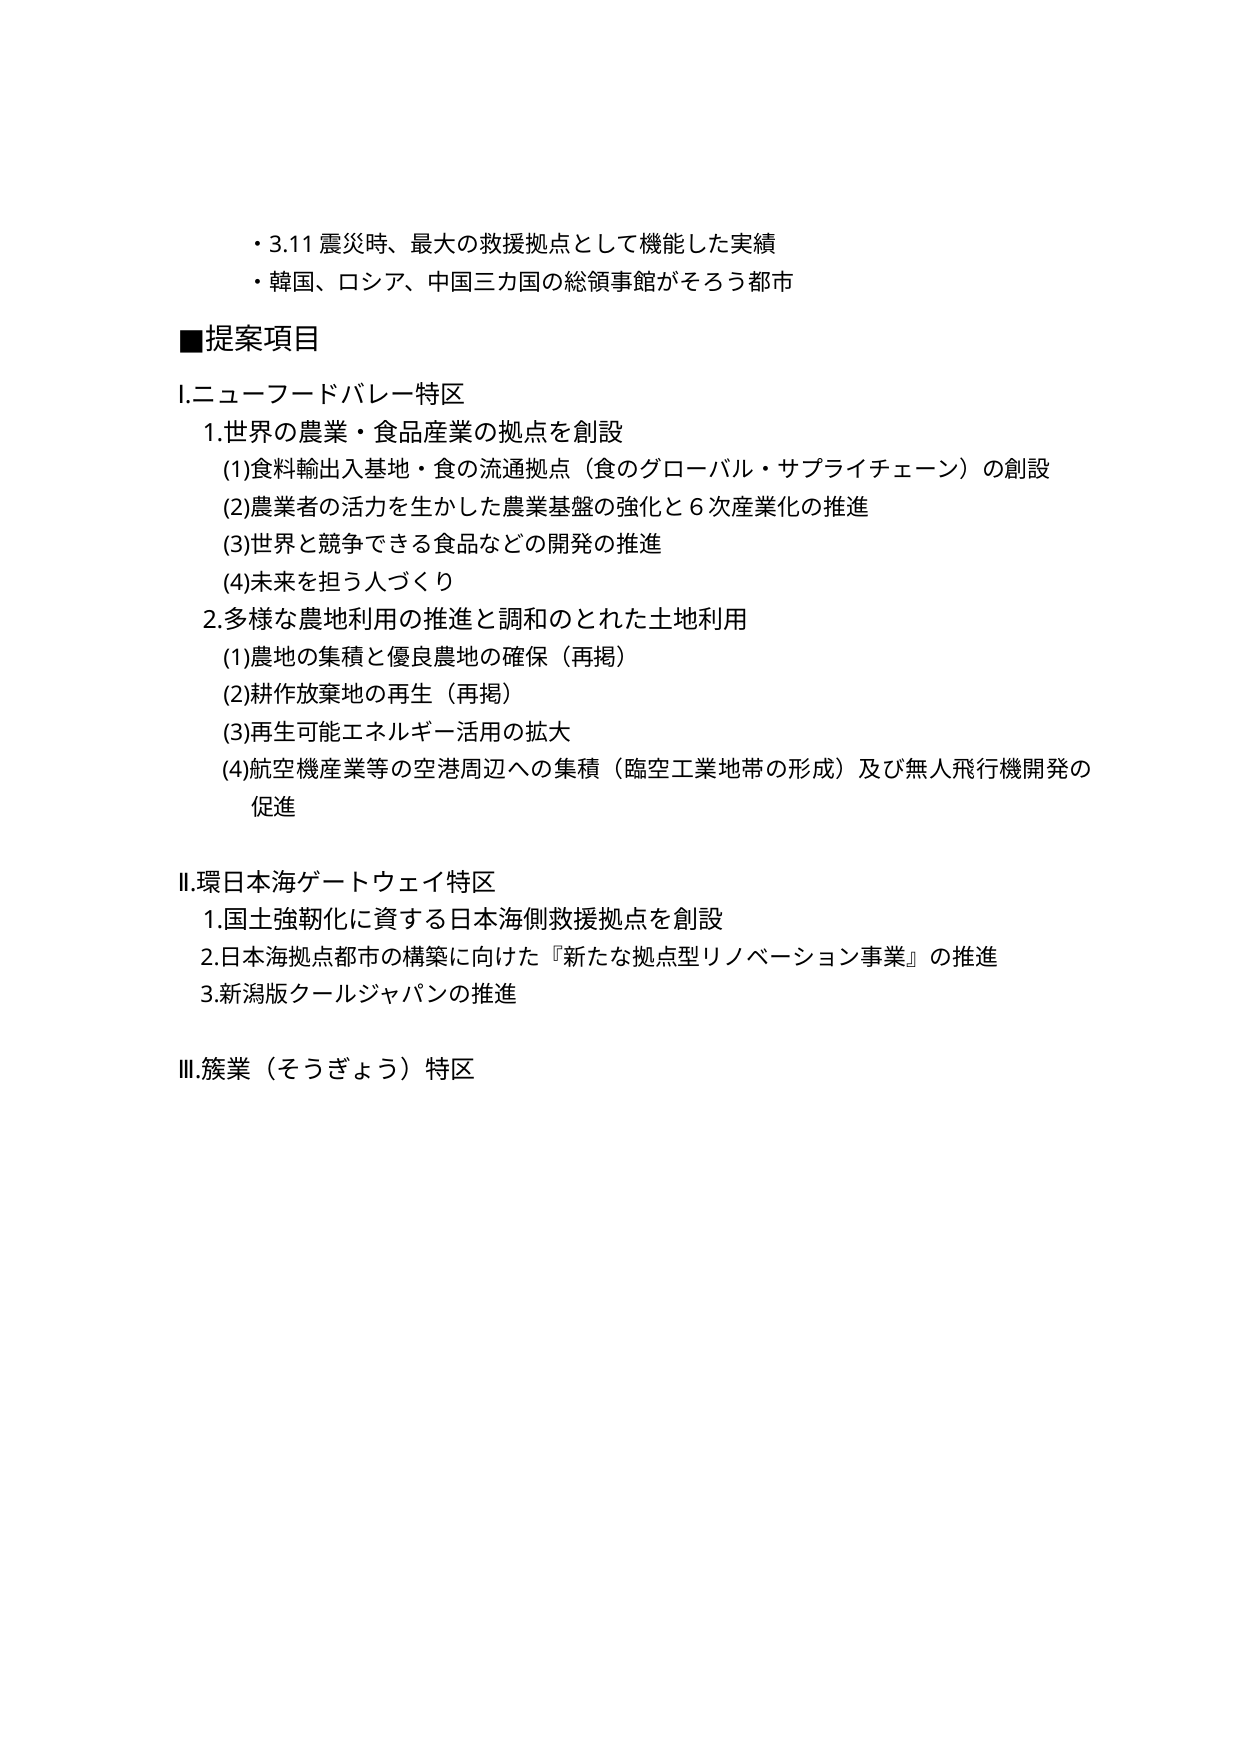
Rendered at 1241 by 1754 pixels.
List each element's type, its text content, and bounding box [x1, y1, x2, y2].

text (4)未来を担う人づくり [177, 562, 1093, 599]
text (3)世界と競争できる食品などの開発の推進 [177, 524, 1093, 562]
text (4)航空機産業等の空港周辺への集積（臨空工業地帯の形成）及び無人飛行機開発の促進 [222, 749, 1093, 824]
text (1)農地の集積と優良農地の確保（再掲） [177, 637, 1093, 674]
text 1.世界の農業・食品産業の拠点を創設 [177, 412, 1093, 449]
text ・韓国、ロシア、中国三カ国の総領事館がそろう都市 [177, 262, 1093, 299]
text (2)耕作放棄地の再生（再掲） [177, 674, 1093, 712]
text (3)再生可能エネルギー活用の拡大 [177, 712, 1093, 749]
text 2.多様な農地利用の推進と調和のとれた土地利用 [177, 599, 1093, 637]
text ■提案項目 [177, 299, 1093, 374]
text 2.日本海拠点都市の構築に向けた『新たな拠点型リノベーション事業』の推進 [177, 937, 1093, 974]
text Ⅱ.環日本海ゲートウェイ特区 [177, 862, 1093, 899]
text (1)食料輸出入基地・食の流通拠点（食のグローバル・サプライチェーン）の創設 [177, 449, 1093, 487]
text 1.国土強靭化に資する日本海側救援拠点を創設 [177, 899, 1093, 937]
text 3.新潟版クールジャパンの推進 [177, 974, 1093, 1012]
text ・3.11震災時、最大の救援拠点として機能した実績 [177, 224, 1093, 262]
text (2)農業者の活力を生かした農業基盤の強化と６次産業化の推進 [177, 487, 1093, 524]
text Ⅰ.ニューフードバレー特区 [177, 374, 1093, 412]
text Ⅲ.簇業（そうぎょう）特区 [177, 1049, 1093, 1087]
